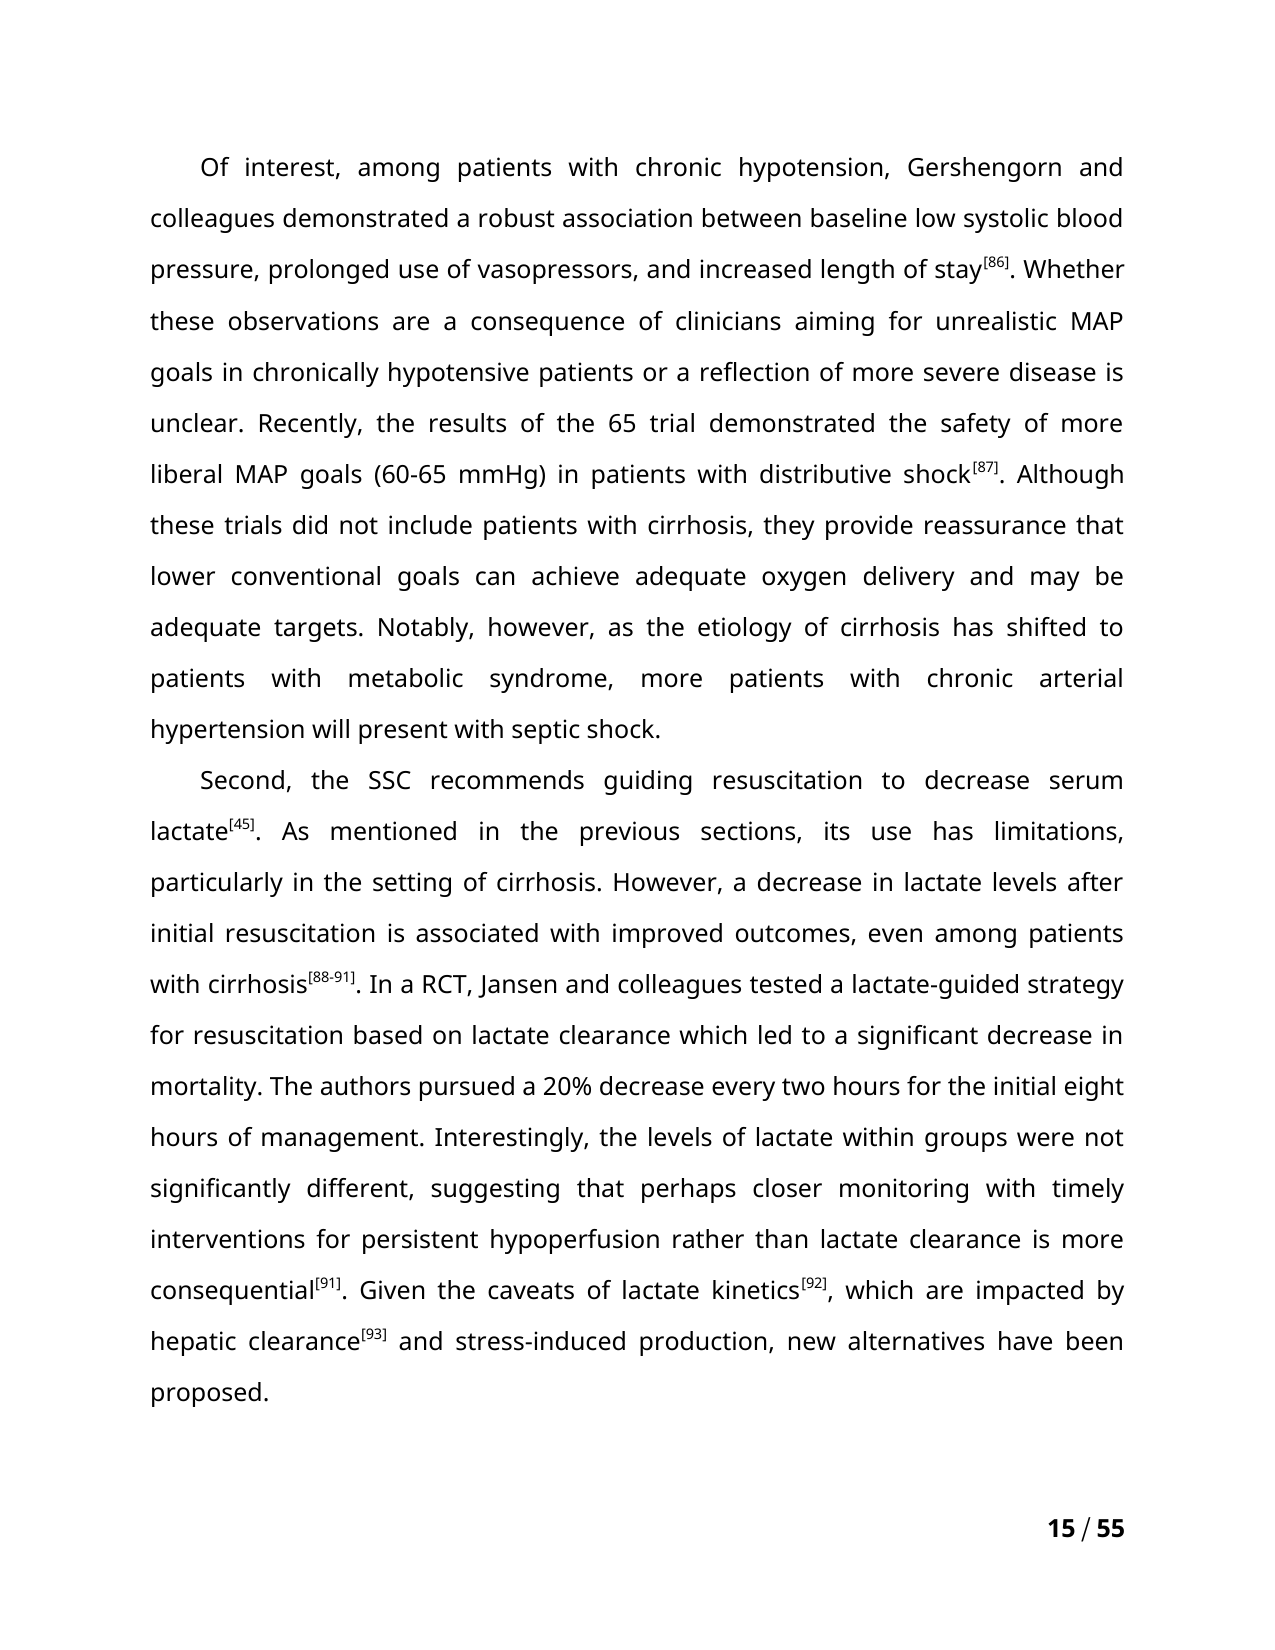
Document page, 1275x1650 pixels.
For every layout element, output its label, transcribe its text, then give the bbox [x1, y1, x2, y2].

text Second, the SSC recommends guiding resuscitation to decrease serum lactate[45]. As mentioned in the previous sections, its use has limitations, particularly in the setting of cirrhosis. However, a decrease in lactate levels after initial resuscitation is associated with improved outcomes, even among patients with cirrhosis[88-91]. In a RCT, Jansen and colleagues tested a lactate-guided strategy for resuscitation based on lactate clearance which led to a significant decrease in mortality. The authors pursued a 20% decrease every two hours for the initial eight hours of management. Interestingly, the levels of lactate within groups were not significantly different, suggesting that perhaps closer monitoring with timely interventions for persistent hypoperfusion rather than lactate clearance is more consequential[91]. Given the caveats of lactate kinetics[92], which are impacted by hepatic clearance[93] and stress-induced production, new alternatives have been proposed. [150, 762, 1125, 1409]
text Of interest, among patients with chronic hypotension, Gershengorn and colleagues demonstrated a robust association between baseline low systolic blood pressure, prolonged use of vasopressors, and increased length of stay[86]. Whether these observations are a consequence of clinicians aiming for unrealistic MAP goals in chronically hypotensive patients or a reflection of more severe disease is unclear. Recently, the results of the 65 trial demonstrated the safety of more liberal MAP goals (60-65 mmHg) in patients with distributive shock[87]. Although these trials did not include patients with cirrhosis, they provide reassurance that lower conventional goals can achieve adequate oxygen delivery and may be adequate targets. Notably, however, as the etiology of cirrhosis has shifted to patients with metabolic syndrome, more patients with chronic arterial hypertension will present with septic shock. [150, 150, 1125, 746]
